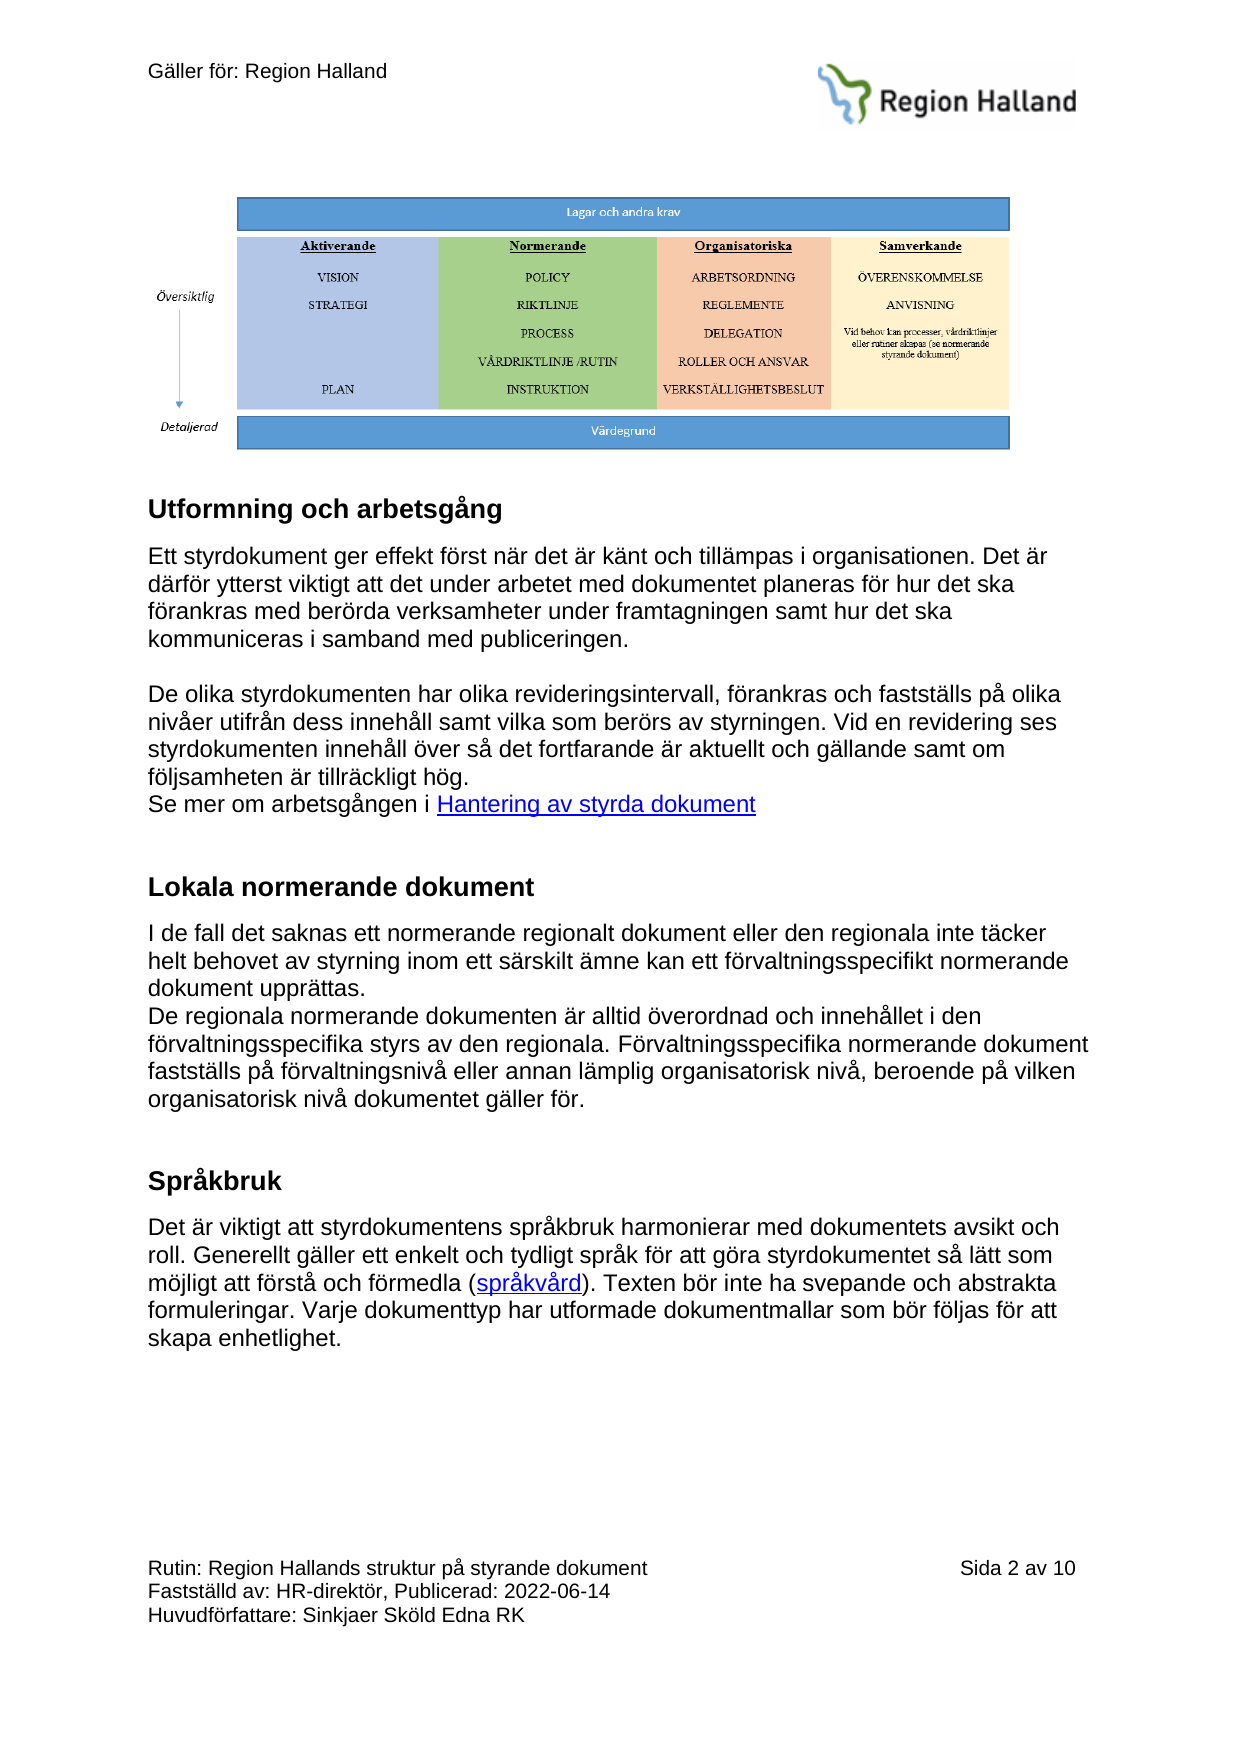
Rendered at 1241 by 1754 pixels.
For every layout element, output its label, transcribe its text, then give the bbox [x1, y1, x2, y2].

text Det är viktigt att styrdokumentens språkbruk harmonierar med dokumentets avsikt och roll. Generellt gäller ett enkelt och tydligt språk för att göra styrdokumentet så lätt som möjligt att förstå och förmedla (språkvård). Texten bör inte ha svepande och abstrakta formuleringar. Varje dokumenttyp har utformade dokumentmallar som bör följas för att skapa enhetlighet. [148, 1213, 1092, 1351]
text Se mer om arbetsgången i Hantering av styrda dokument [148, 790, 1092, 818]
subtitle Språkbruk [148, 1165, 1092, 1196]
text De olika styrdokumenten har olika revideringsintervall, förankras och fastställs på olika nivåer utifrån dess innehåll samt vilka som berörs av styrningen. Vid en revidering ses styrdokumenten innehåll över så det fortfarande är aktuellt och gällande samt om följsamheten är tillräckligt hög. [148, 680, 1092, 790]
text Ett styrdokument ger effekt först när det är känt och tillämpas i organisationen. Det är därför ytterst viktigt att det under arbetet med dokumentet planeras för hur det ska förankras med berörda verksamheter under framtagningen samt hur det ska kommuniceras i samband med publiceringen. [148, 542, 1092, 652]
subtitle Utformning och arbetsgång [148, 493, 1092, 525]
text I de fall det saknas ett normerande regionalt dokument eller den regionala inte täcker helt behovet av styrning inom ett särskilt ämne kan ett förvaltningsspecifikt normerande dokument upprättas. [148, 919, 1092, 1002]
picture [147, 183, 1034, 469]
text De regionala normerande dokumenten är alltid överordnad och innehållet i den förvaltningsspecifika styrs av den regionala. Förvaltningsspecifika normerande dokument fastställs på förvaltningsnivå eller annan lämplig organisatorisk nivå, beroende på vilken organisatorisk nivå dokumentet gäller för. [148, 1002, 1092, 1112]
subtitle Lokala normerande dokument [148, 871, 1092, 902]
